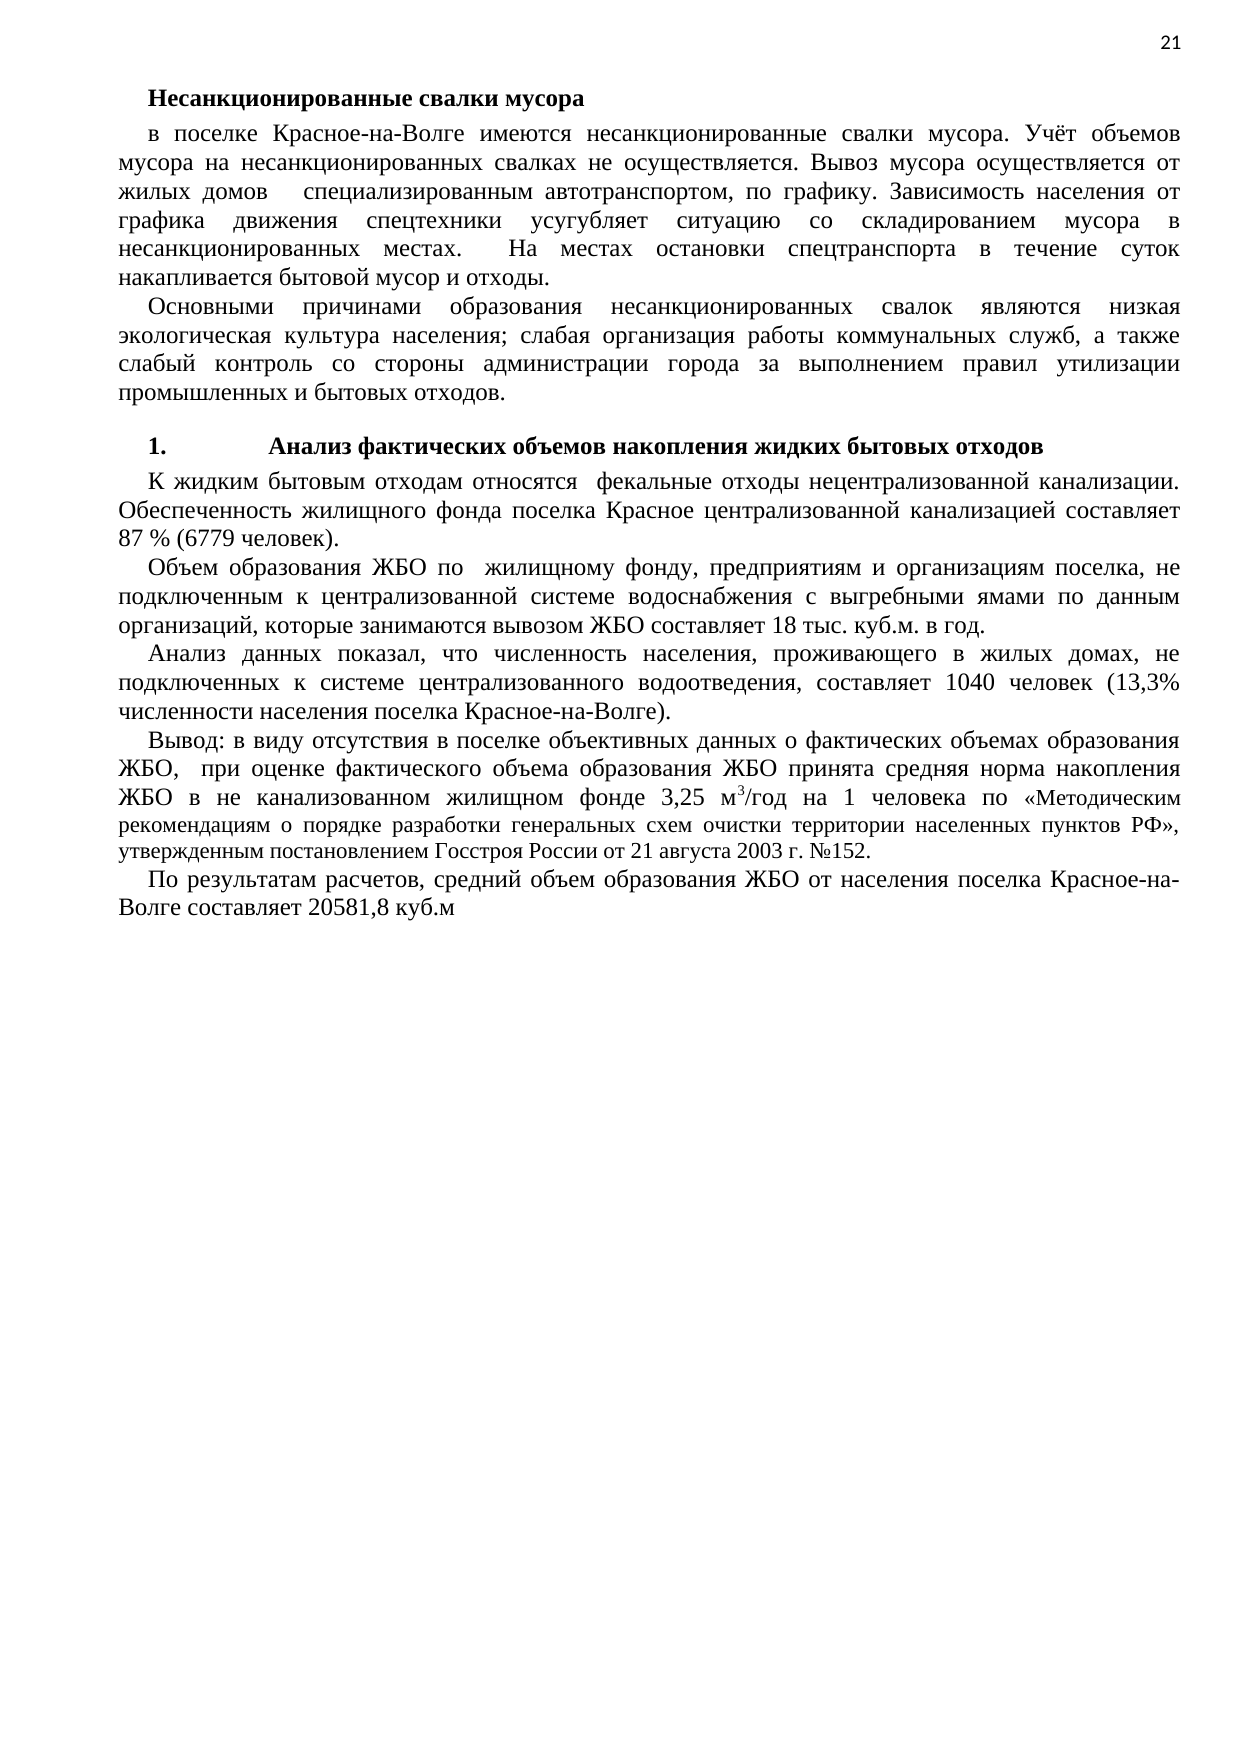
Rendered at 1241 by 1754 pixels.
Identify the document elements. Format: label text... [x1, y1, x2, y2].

text Вывод: в виду отсутствия в поселке объективных данных о фактических объемах образования ЖБО, при оценке фактического объема образования ЖБО принята средняя норма накопления ЖБО в не канализованном жилищном фонде 3,25 м3/год на 1 человека по «Методическим рекомендациям о порядке разработки генеральных схем очистки территории населенных пунктов РФ», утвержденным постановлением Госстроя России от 21 августа 2003 г. №152. [118, 725, 1181, 864]
text Объем образования ЖБО по жилищному фонду, предприятиям и организациям поселка, не подключенным к централизованной системе водоснабжения с выгребными ямами по данным организаций, которые занимаются вывозом ЖБО составляет 18 тыс. куб.м. в год. [118, 552, 1181, 638]
subtitle Анализ фактических объемов накопления жидких бытовых отходов [118, 431, 1181, 460]
text Основными причинами образования несанкционированных свалок являются низкая экологическая культура населения; слабая организация работы коммунальных служб, а также слабый контроль со стороны администрации города за выполнением правил утилизации промышленных и бытовых отходов. [118, 291, 1181, 406]
text Анализ данных показал, что численность населения, проживающего в жилых домах, не подключенных к системе централизованного водоотведения, составляет 1040 человек (13,3% численности населения поселка Красное-на-Волге). [118, 638, 1181, 725]
subtitle Несанкционированные свалки мусора [118, 83, 1181, 112]
text в поселке Красное-на-Волге имеются несанкционированные свалки мусора. Учёт объемов мусора на несанкционированных свалках не осуществляется. Вывоз мусора осуществляется от жилых домов специализированным автотранспортом, по графику. Зависимость населения от графика движения спецтехники усугубляет ситуацию со складированием мусора в несанкционированных местах. На местах остановки спецтранспорта в течение суток накапливается бытовой мусор и отходы. [118, 118, 1181, 291]
text По результатам расчетов, средний объем образования ЖБО от населения поселка Красное-на-Волге составляет 20581,8 куб.м [118, 864, 1181, 921]
text К жидким бытовым отходам относятся фекальные отходы нецентрализованной канализации. Обеспеченность жилищного фонда поселка Красное централизованной канализацией составляет 87 % (6779 человек). [118, 466, 1181, 552]
